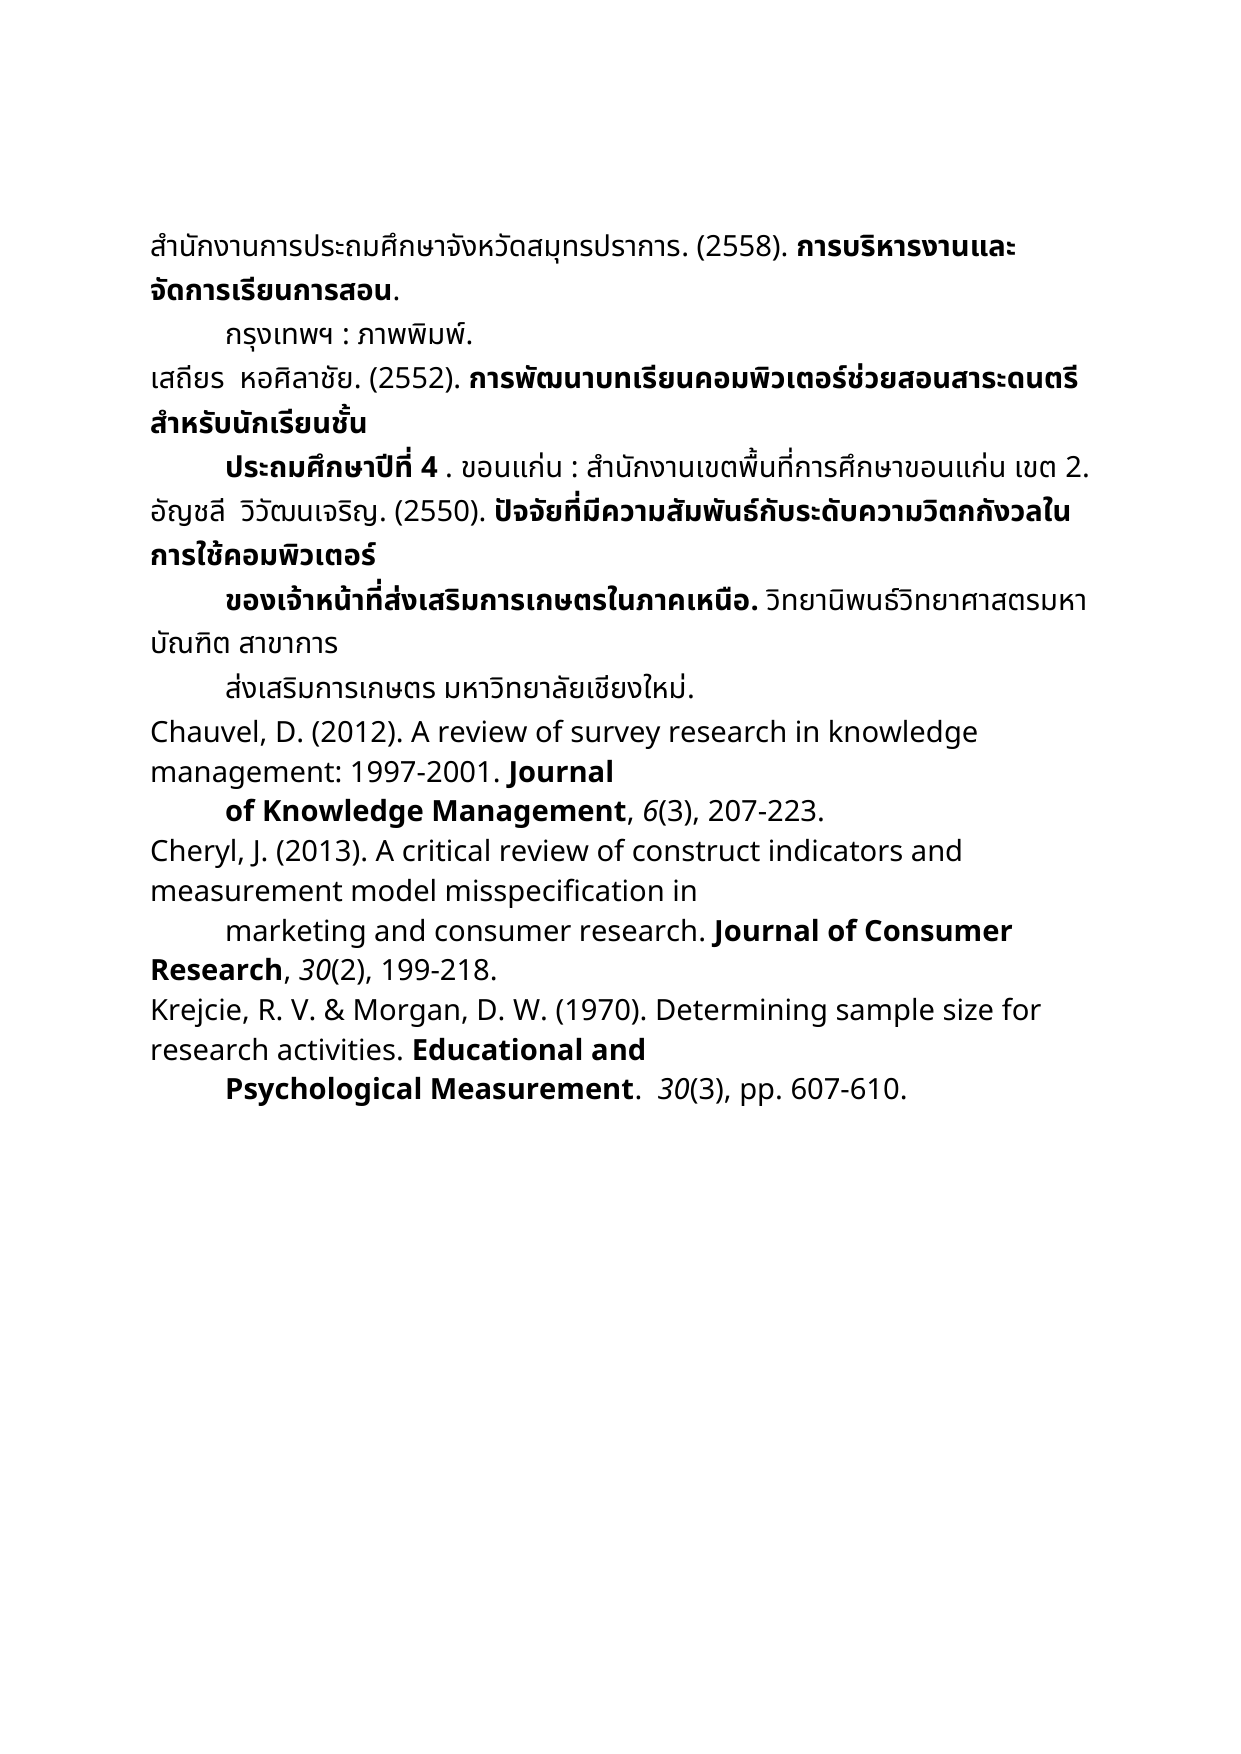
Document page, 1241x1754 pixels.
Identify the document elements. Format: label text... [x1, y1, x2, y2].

text อัญชลี วิวัฒนเจริญ. (2550). ปัจจัยที่มีความสัมพันธ์กับระดับความวิตกกังวลในการใช้คอมพิวเตอร์ [150, 490, 1090, 579]
text กรุงเทพฯ : ภาพพิมพ์. [150, 313, 1090, 358]
text Cheryl, J. (2013). A critical review of construct indicators and measurement model misspecification in marketing and consumer research. Journal of Consumer Research, 30(2), 199-218. [150, 830, 1090, 989]
text เสถียร หอศิลาชัย. (2552). การพัฒนาบทเรียนคอมพิวเตอร์ช่วยสอนสาระดนตรี สำหรับนักเรียนชั้น ประถมศึกษาปีที่ 4 . ขอนแก่น : สำนักงานเขตพื้นที่การศึกษาขอนแก่น เขต 2. [150, 358, 1090, 490]
text Krejcie, R. V. & Morgan, D. W. (1970). Determining sample size for research activities. Educational and Psychological Measurement. 30(3), pp. 607-610. [150, 989, 1090, 1108]
text สำนักงานการประถมศึกษาจังหวัดสมุทรปราการ. (2558). การบริหารงานและจัดการเรียนการสอน. [150, 225, 1090, 313]
text Chauvel, D. (2012). A review of survey research in knowledge management: 1997-2001. Journal [150, 711, 1090, 791]
text ของเจ้าหน้าที่ส่งเสริมการเกษตรในภาคเหนือ. วิทยานิพนธ์วิทยาศาสตรมหาบัณฑิต สาขาการ ส่งเสริมการเกษตร มหาวิทยาลัยเชียงใหม่. [150, 579, 1090, 711]
text of Knowledge Management, 6(3), 207-223. [150, 791, 1090, 830]
